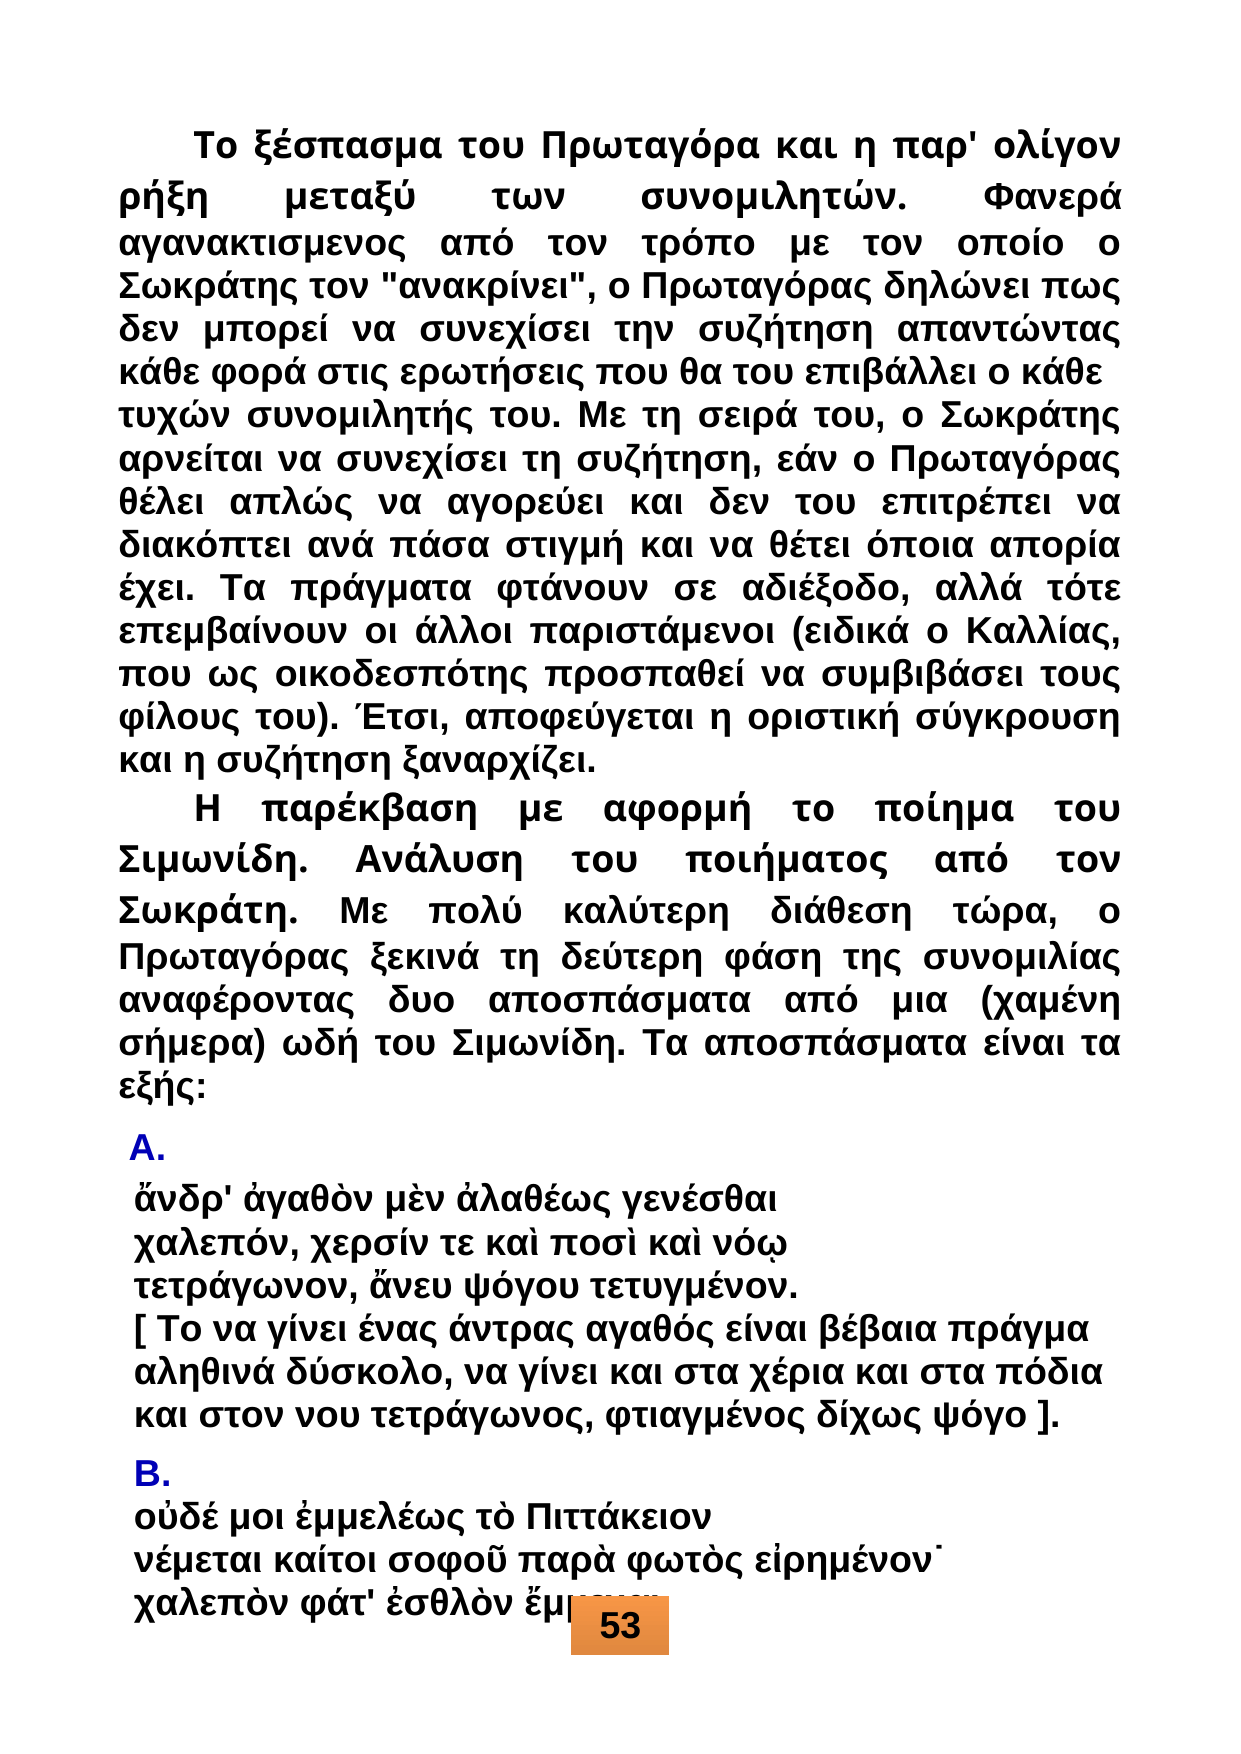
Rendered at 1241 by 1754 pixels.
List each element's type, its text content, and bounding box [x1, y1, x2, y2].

text τυχών συνομιλητής του. Με τη σειρά του, ο Σωκράτης αρνείται να συνεχίσει τη συζήτηση, εάν ο Πρωταγόρας θέλει απλώς να αγορεύει και δεν του επιτρέπει να διακόπτει ανά πάσα στιγμή και να θέτει όποια απορία έχει. Τα πράγματα φτάνουν σε αδιέξοδο, αλλά τότε επεμβαίνουν οι άλλοι παριστάμενοι (ειδικά ο Καλλίας, που ως οικοδεσπότης προσπαθεί να συμβιβάσει τους φίλους του). Έτσι, αποφεύγεται η οριστική σύγκρουση και η συζήτηση ξαναρχίζει. [118, 393, 1122, 781]
text Η παρέκβαση με αφορμή το ποίημα του Σιμωνίδη. Ανάλυση του ποιήματος από τον Σωκράτη. Με πολύ καλύτερη διάθεση τώρα, ο Πρωταγόρας ξεκινά τη δεύτερη φάση της συνομιλίας αναφέροντας δυο αποσπάσματα από μια (χαμένη σήμερα) ωδή του Σιμωνίδη. Τα αποσπάσματα είναι τα εξής: [118, 781, 1122, 1106]
table_header ἄνδρ' ἀγαθὸν μὲν ἀλαθέως γενέσθαι χαλεπόν, χερσίν τε καὶ ποσὶ καὶ νόῳ τετράγωνον, ἄνευ ψόγου τετυγμένον. [ Το να γίνει ένας άντρας αγαθός είναι βέβαια πράγμα αληθινά δύσκολο, να γίνει και στα χέρια και στα πόδια και στον νου τετράγωνος, φτιαγμένος δίχως ψόγο ]. [126, 1169, 1131, 1443]
text Το ξέσπασμα του Πρωταγόρα και η παρ' ολίγον ρήξη μεταξύ των συνομιλητών. Φανερά αγανακτισμενος από τον τρόπο με τον οποίο ο Σωκράτης τον "ανακρίνει", ο Πρωταγόρας δηλώνει πως δεν μπορεί να συνεχίσει την συζήτηση απαντώντας κάθε φορά στις ερωτήσεις που θα του επιβάλλει ο κάθε [118, 118, 1122, 393]
text Α. [118, 1126, 1122, 1169]
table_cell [126, 1443, 1131, 1631]
